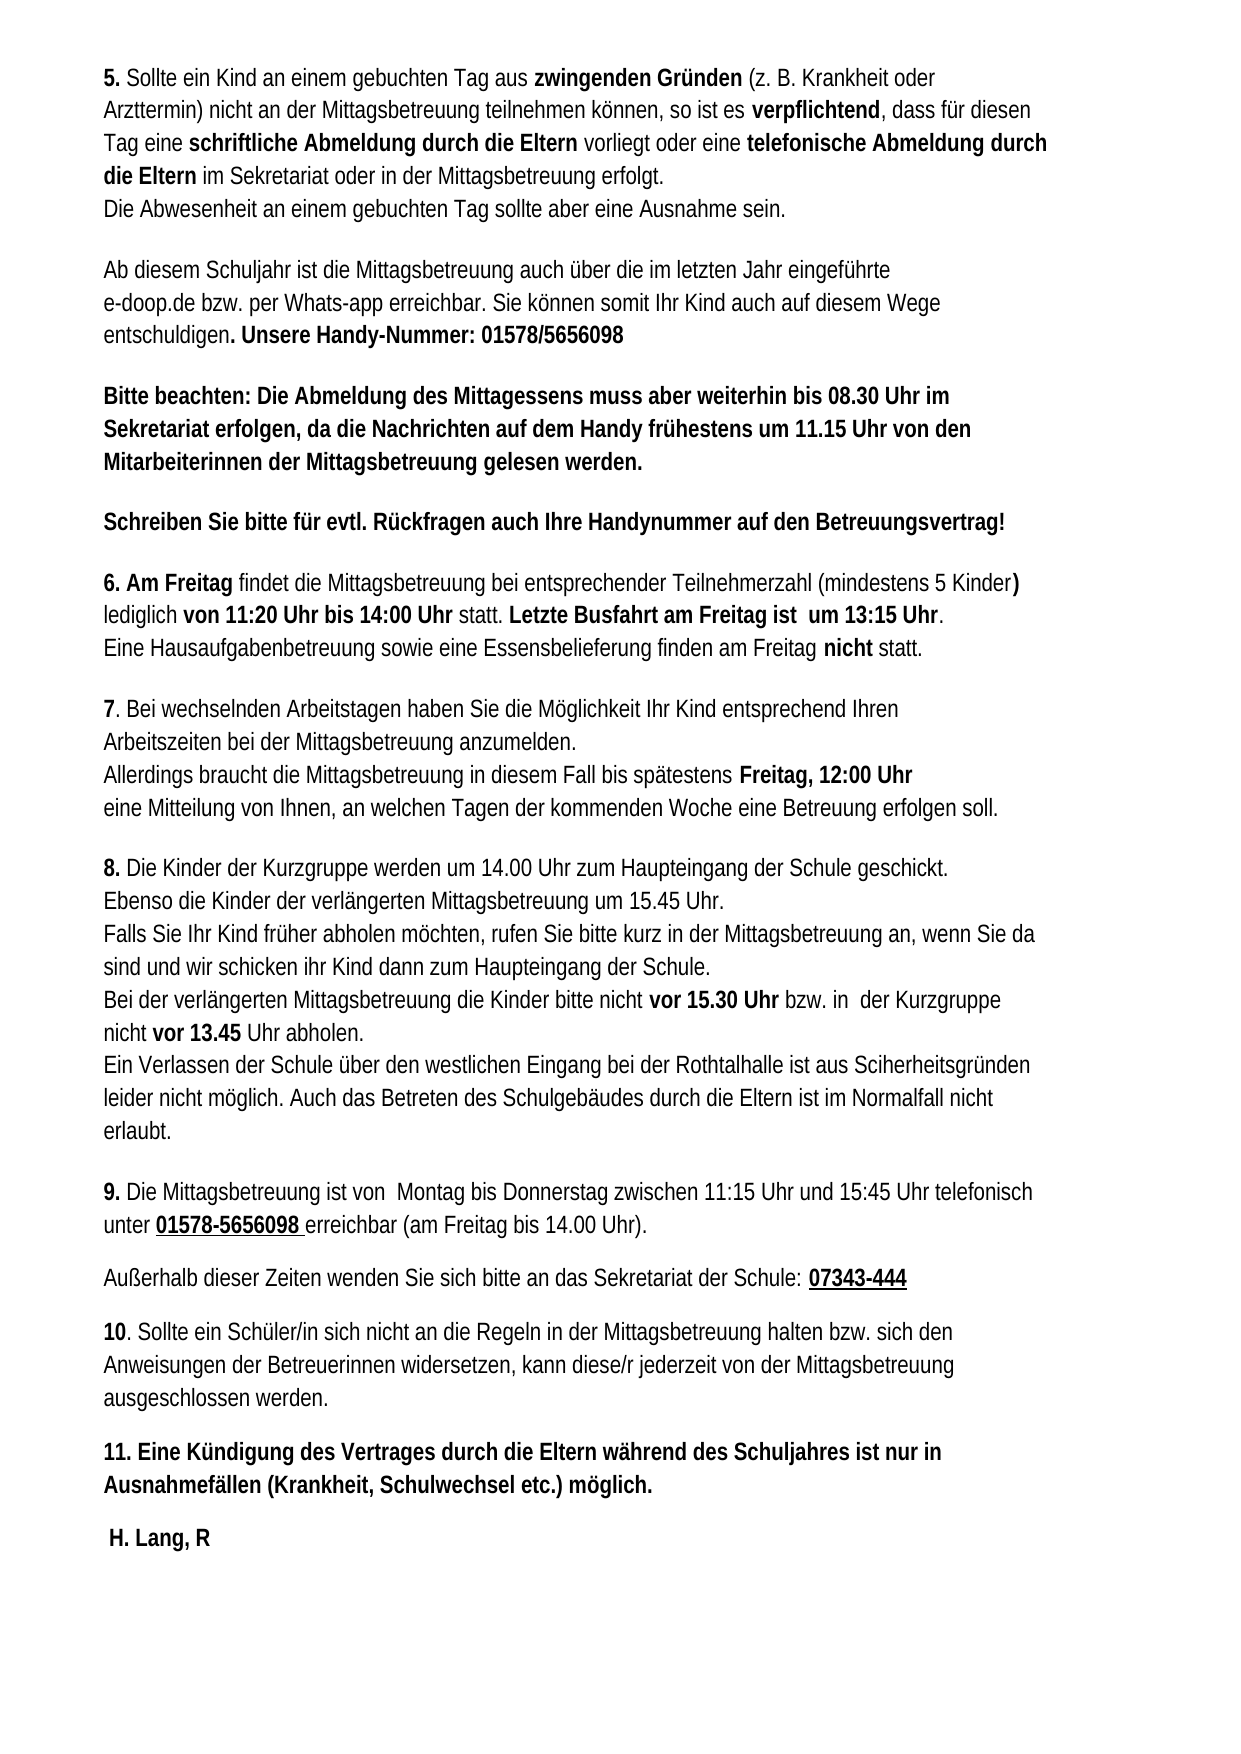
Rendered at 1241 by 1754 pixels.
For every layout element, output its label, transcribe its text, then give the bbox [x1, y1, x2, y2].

text Ab diesem Schuljahr ist die Mittagsbetreuung auch über die im letzten Jahr eingeführte [103, 254, 1048, 283]
text 9. Die Mittagsbetreuung ist von Montag bis Donnerstag zwischen 11:15 Uhr und 15:45 Uhr telefonisch unter 01578-5656098 erreichbar (am Freitag bis 14.00 Uhr). [103, 1177, 1048, 1238]
text 8. Die Kinder der Kurzgruppe werden um 14.00 Uhr zum Haupteingang der Schule geschickt. [103, 853, 1048, 882]
text 6. Am Freitag findet die Mittagsbetreuung bei entsprechender Teilnehmerzahl (mindestens 5 Kinder) lediglich von 11:20 Uhr bis 14:00 Uhr statt. Letzte Busfahrt am Freitag ist um 13:15 Uhr. [103, 567, 1048, 629]
text Schreiben Sie bitte für evtl. Rückfragen auch Ihre Handynummer auf den Betreuungsvertrag! [103, 507, 1048, 536]
text Allerdings braucht die Mittagsbetreuung in diesem Fall bis spätestens Freitag, 12:00 Uhr [103, 759, 1048, 788]
text 11. Eine Kündigung des Vertrages durch die Eltern während des Schuljahres ist nur in Ausnahmefällen (Krankheit, Schulwechsel etc.) möglich. [103, 1437, 1048, 1498]
text H. Lang, R [103, 1523, 1048, 1552]
text 10. Sollte ein Schüler/in sich nicht an die Regeln in der Mittagsbetreuung halten bzw. sich den Anweisungen der Betreuerinnen widersetzen, kann diese/r jederzeit von der Mittagsbetreuung ausgeschlossen werden. [103, 1317, 1048, 1412]
text Ein Verlassen der Schule über den westlichen Eingang bei der Rothtalhalle ist aus Sciherheitsgründen leider nicht möglich. Auch das Betreten des Schulgebäudes durch die Eltern ist im Normalfall nicht erlaubt. [103, 1050, 1048, 1145]
text Ebenso die Kinder der verlängerten Mittagsbetreuung um 15.45 Uhr. [103, 886, 1048, 914]
text Bei der verlängerten Mittagsbetreuung die Kinder bitte nicht vor 15.30 Uhr bzw. in der Kurzgruppe nicht vor 13.45 Uhr abholen. [103, 984, 1048, 1046]
text Bitte beachten: Die Abmeldung des Mittagessens muss aber weiterhin bis 08.30 Uhr im Sekretariat erfolgen, da die Nachrichten auf dem Handy frühestens um 11.15 Uhr von den [103, 381, 1048, 442]
text Außerhalb dieser Zeiten wenden Sie sich bitte an das Sekretariat der Schule: 07343-444 [103, 1263, 1048, 1292]
text Falls Sie Ihr Kind früher abholen möchten, rufen Sie bitte kurz in der Mittagsbetreuung an, wenn Sie da sind und wir schicken ihr Kind dann zum Haupteingang der Schule. [103, 919, 1048, 980]
text 5. Sollte ein Kind an einem gebuchten Tag aus zwingenden Gründen (z. B. Krankheit oder Arzttermin) nicht an der Mittagsbetreuung teilnehmen können, so ist es verpflichtend, dass für diesen Tag eine schriftliche Abmeldung durch die Eltern vorliegt oder eine telefonische Abmeldung durch die Eltern im Sekretariat oder in der Mittagsbetreuung erfolgt. [103, 62, 1048, 190]
text Arbeitszeiten bei der Mittagsbetreuung anzumelden. [103, 727, 1048, 755]
text eine Mitteilung von Ihnen, an welchen Tagen der kommenden Woche eine Betreuung erfolgen soll. [103, 792, 1048, 821]
text Eine Hausaufgabenbetreuung sowie eine Essensbelieferung finden am Freitag nicht statt. [103, 633, 1048, 662]
text Mitarbeiterinnen der Mittagsbetreuung gelesen werden. [103, 447, 1048, 475]
text Die Abwesenheit an einem gebuchten Tag sollte aber eine Ausnahme sein. [103, 194, 1048, 223]
text 7. Bei wechselnden Arbeitstagen haben Sie die Möglichkeit Ihr Kind entsprechend Ihren [103, 694, 1048, 722]
text e-doop.de bzw. per Whats-app erreichbar. Sie können somit Ihr Kind auch auf diesem Wege entschuldigen. Unsere Handy-Nummer: 01578/5656098 [103, 287, 1048, 349]
